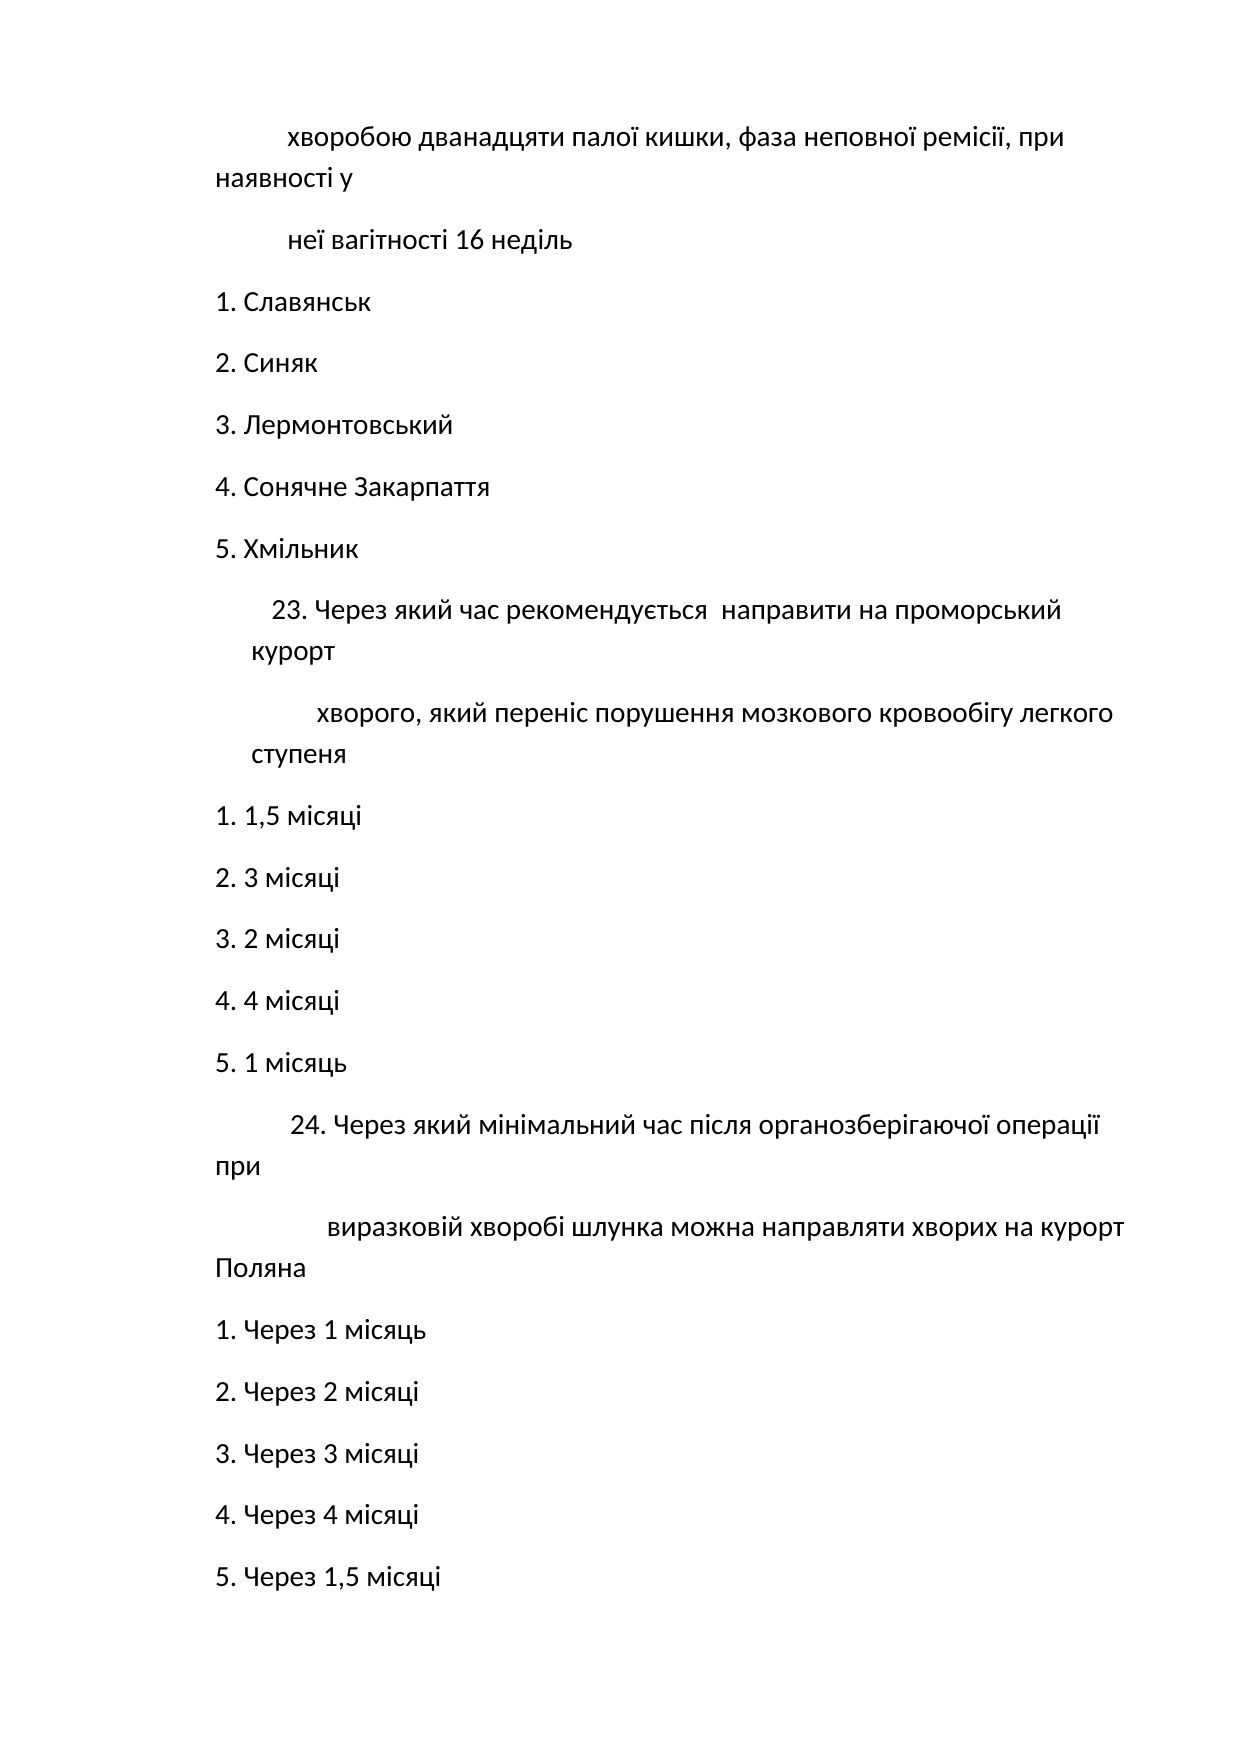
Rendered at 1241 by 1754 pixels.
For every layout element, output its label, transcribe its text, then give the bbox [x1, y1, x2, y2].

text хворого, який переніс порушення мозкового кровообігу легкого ступеня [251, 694, 1152, 771]
text виразковій хворобі шлунка можна направляти хворих на курорт Поляна [215, 1208, 1152, 1285]
text неї вагітності 16 неділь [215, 221, 1152, 256]
text 24. Через який мінімальний час після органозберігаючої операції при [215, 1106, 1152, 1182]
text 1. 1,5 місяці [215, 797, 1152, 832]
text 2. Через 2 місяці [215, 1373, 1152, 1408]
text 4. 4 місяці [215, 982, 1152, 1018]
text хворобою дванадцяти палої кишки, фаза неповної ремісії, при наявності у [215, 118, 1152, 195]
text 5. Хмільник [215, 530, 1152, 565]
text 2. Синяк [215, 344, 1152, 380]
text 4. Сонячне Закарпаття [215, 468, 1152, 503]
text 2. 3 місяці [215, 859, 1152, 894]
text 3. 2 місяці [215, 920, 1152, 956]
text 3. Лермонтовський [215, 406, 1152, 442]
text 5. Через 1,5 місяці [215, 1558, 1152, 1594]
text 1. Славянськ [215, 283, 1152, 318]
text 23. Через який час рекомендується направити на проморський курорт [251, 591, 1152, 668]
text 4. Через 4 місяці [215, 1496, 1152, 1532]
text 1. Через 1 місяць [215, 1311, 1152, 1347]
text 3. Через 3 місяці [215, 1435, 1152, 1470]
text 5. 1 місяць [215, 1044, 1152, 1079]
